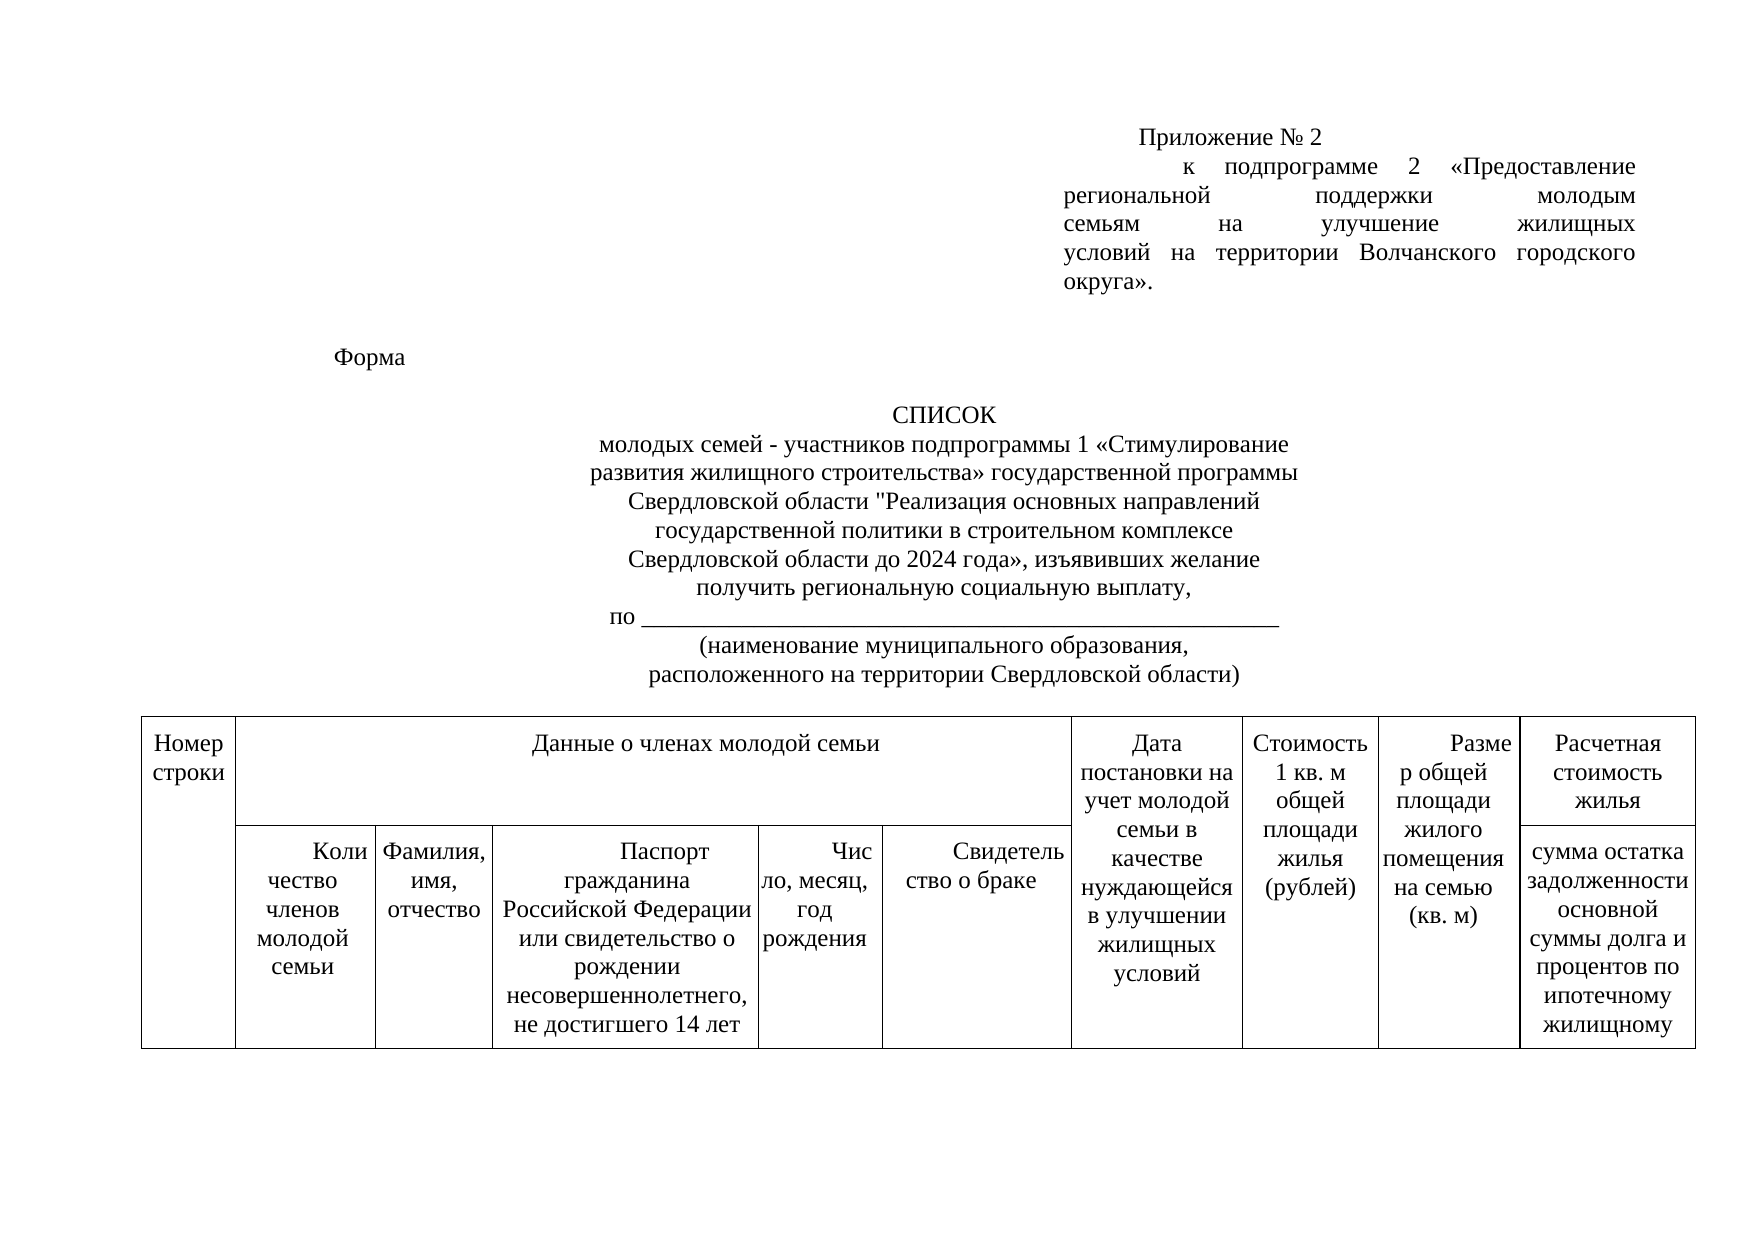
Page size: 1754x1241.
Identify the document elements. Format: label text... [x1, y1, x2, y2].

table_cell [1521, 826, 1695, 1048]
text Свердловской области "Реализация основных направлений [177, 486, 1636, 515]
table_header Расчетная стоимость жилья [1521, 717, 1695, 825]
text молодых семей - участников подпрограммы 1 «Стимулирование [177, 429, 1636, 457]
text к подпрограмме 2 «Предоставление региональной поддержки молодым семьям на улучшение жилищных условий на территории Волчанского городского округа». [1034, 151, 1636, 295]
text Форма [177, 342, 1636, 371]
table_header Стоимость 1 кв. м общей площади жилья (рублей) [1243, 717, 1378, 1048]
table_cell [236, 826, 375, 1048]
table_header Дата постановки на учет молодой семьи в качестве нуждающейся в улучшении жилищных условий [1072, 717, 1242, 1048]
text развития жилищного строительства» государственной программы [177, 457, 1636, 486]
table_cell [376, 826, 492, 1048]
text СПИСОК [177, 400, 1636, 429]
table_cell Свидетельство о браке [883, 826, 1071, 1048]
table_header Размер общей площади жилого помещения на семью (кв. м) [1379, 717, 1519, 1048]
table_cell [759, 826, 882, 1048]
table_header Данные о членах молодой семьи [236, 717, 1071, 825]
text расположенного на территории Свердловской области) [177, 659, 1636, 687]
text Приложение № 2 [1063, 122, 1754, 151]
text Свердловской области до 2024 года», изъявивших желание [177, 544, 1636, 572]
text государственной политики в строительном комплексе [177, 515, 1636, 544]
text по ___________________________________________________ [177, 601, 1636, 630]
table_cell Паспорт гражданина Российской Федерации или свидетельство о рождении несовершеннолетнего, не достигшего 14 лет [493, 826, 758, 1048]
text (наименование муниципального образования, [177, 630, 1636, 659]
table_header Номер строки [142, 717, 235, 1048]
text получить региональную социальную выплату, [177, 572, 1636, 601]
